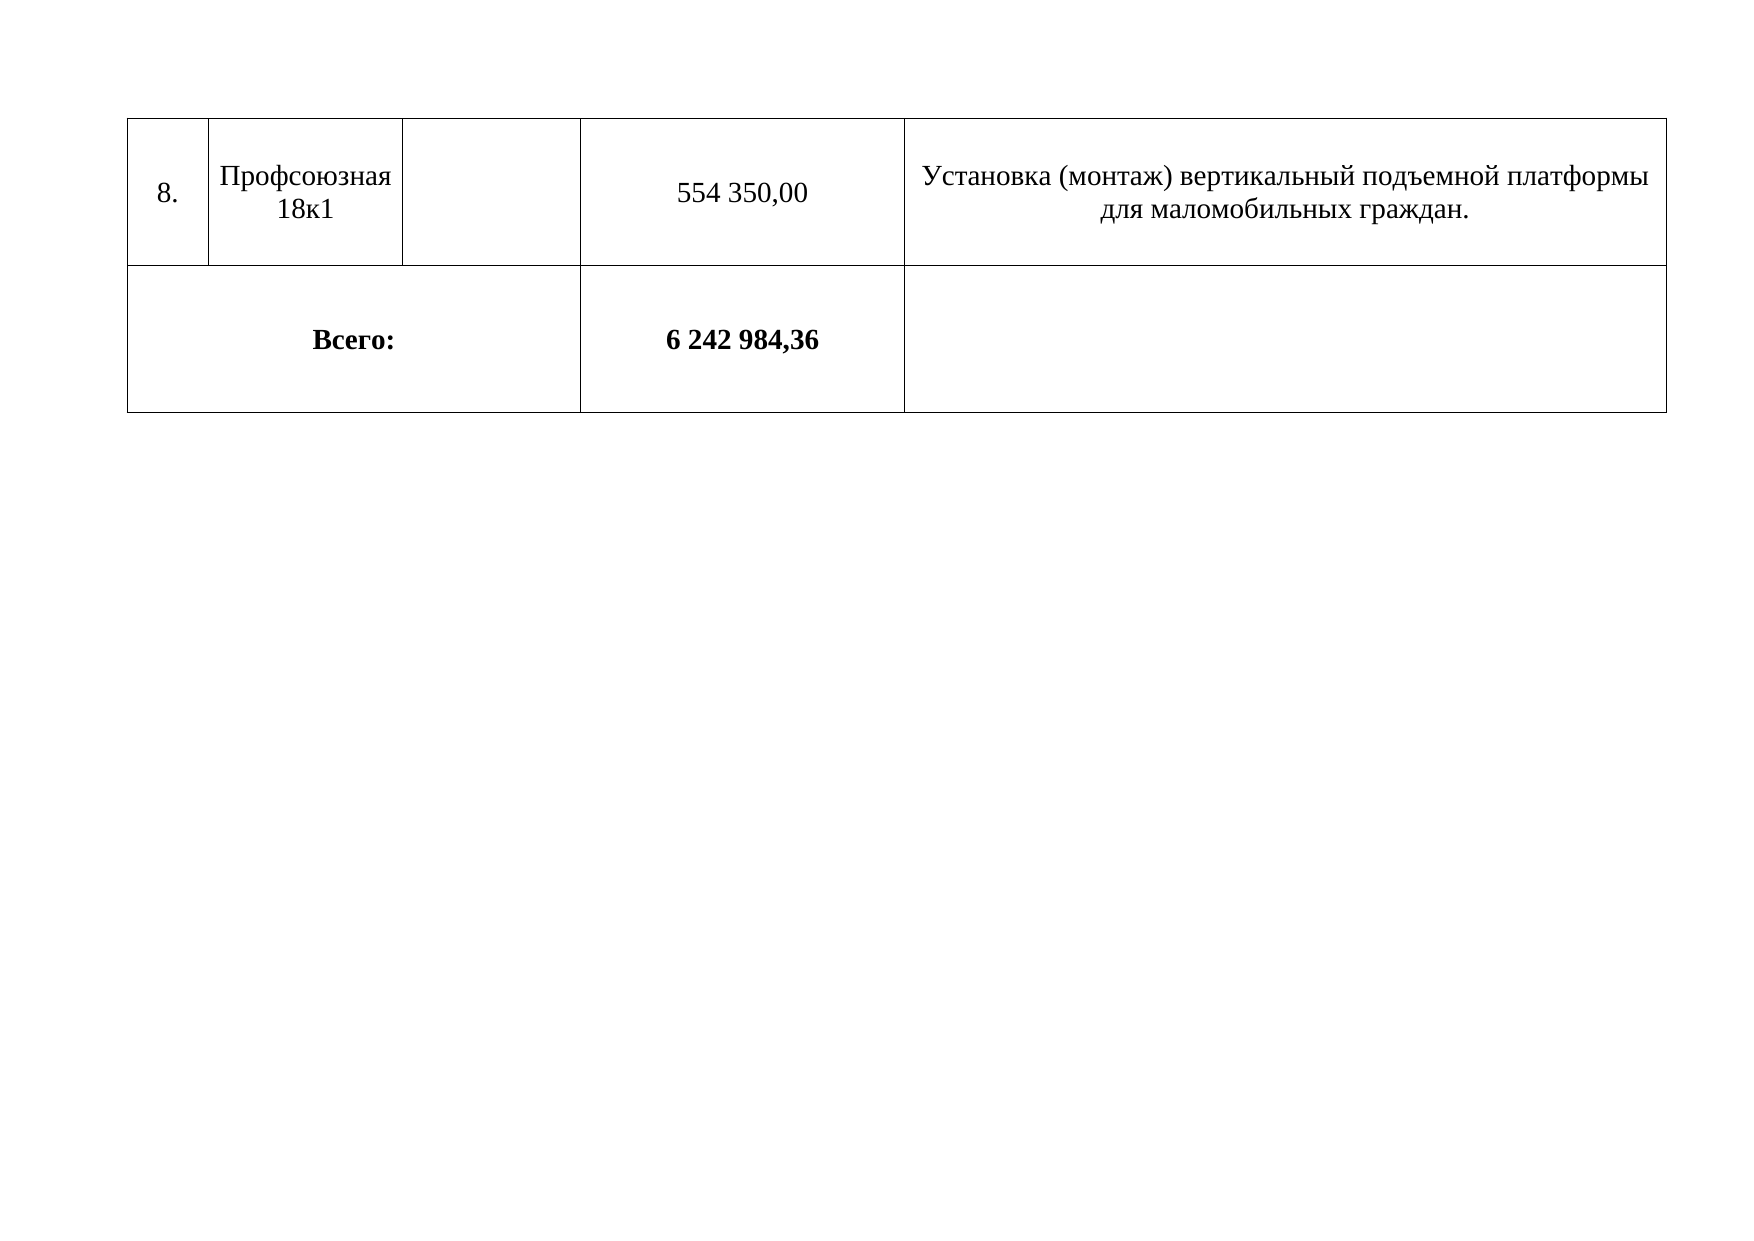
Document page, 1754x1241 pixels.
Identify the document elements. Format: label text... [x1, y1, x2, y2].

table_cell Всего: [128, 266, 580, 412]
table_cell Профсоюзная 18к1 [209, 119, 402, 265]
table_cell Установка (монтаж) вертикальный подъемной платформы для маломобильных граждан. [905, 119, 1666, 265]
table_cell [403, 119, 580, 265]
table_cell [905, 266, 1666, 412]
table_cell 8. [128, 119, 208, 265]
table_cell 554 350,00 [581, 119, 904, 265]
table_cell 6 242 984,36 [581, 266, 904, 412]
